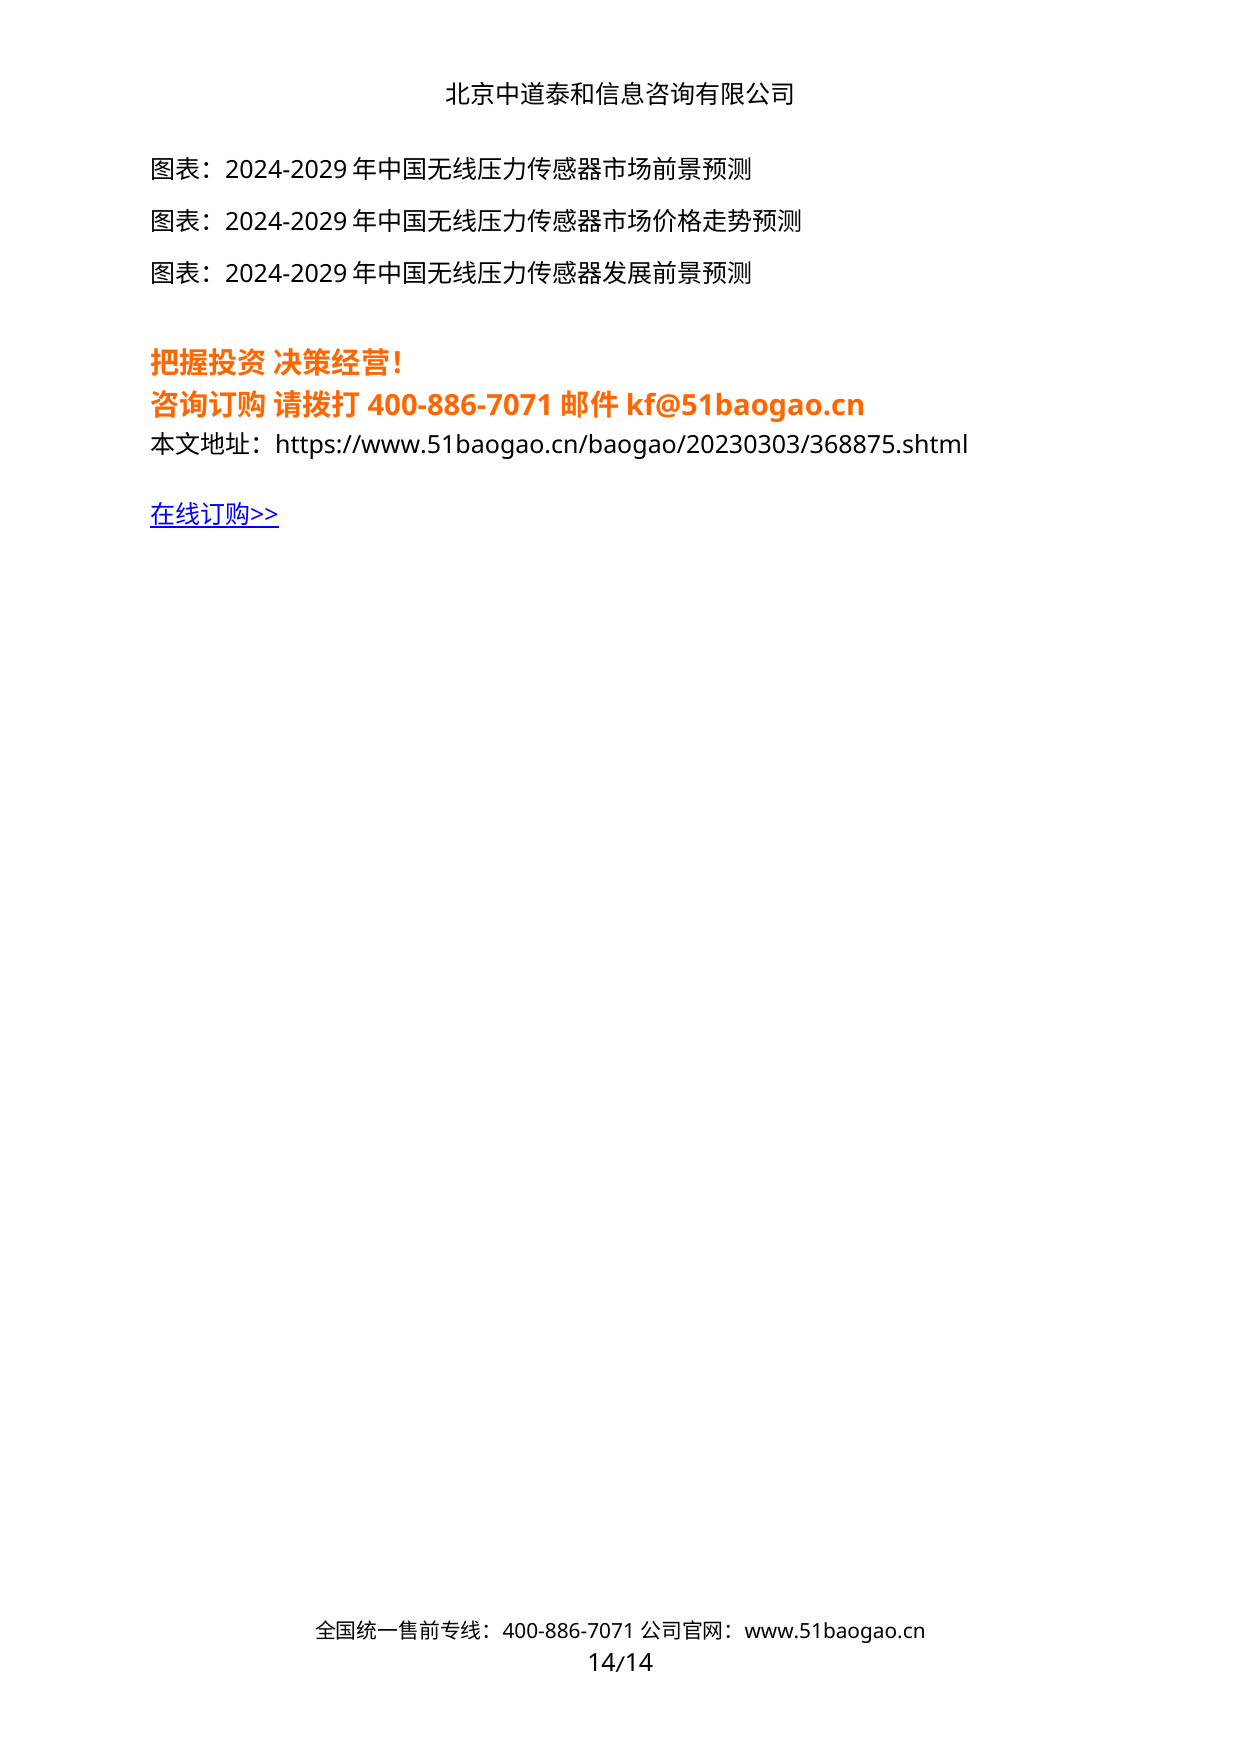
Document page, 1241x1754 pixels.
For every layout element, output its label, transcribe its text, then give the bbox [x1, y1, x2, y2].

text 图表：2024-2029年中国无线压力传感器市场前景预测 [150, 150, 1090, 186]
text 图表：2024-2029年中国无线压力传感器发展前景预测 [150, 254, 1090, 290]
text 图表：2024-2029年中国无线压力传感器市场价格走势预测 [150, 202, 1090, 238]
text 把握投资 决策经营！咨询订购 请拨打 400-886-7071 邮件 kf@51baogao.cn本文地址：https://www.51baogao.cn/baogao/20230303/368875.shtml [150, 306, 1090, 461]
text 在线订购>> [150, 461, 1090, 531]
